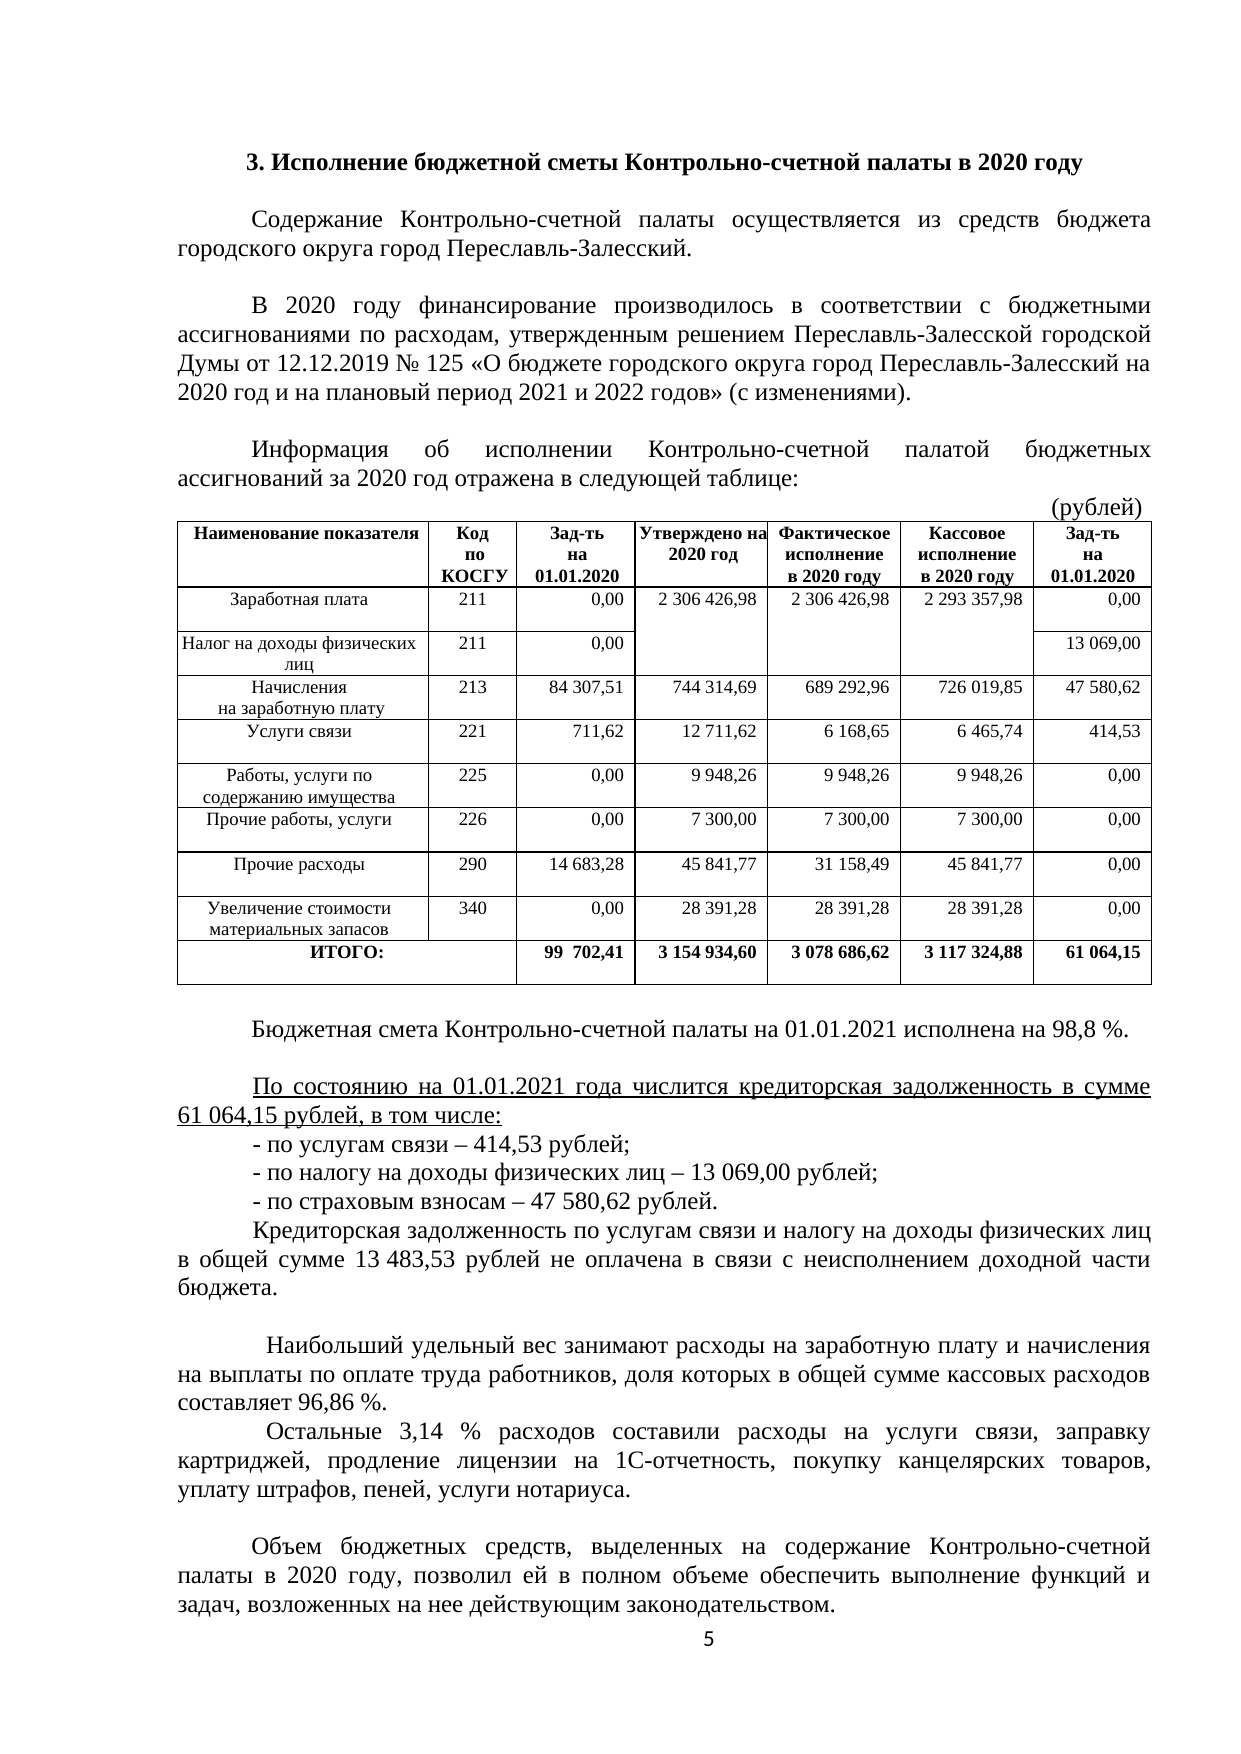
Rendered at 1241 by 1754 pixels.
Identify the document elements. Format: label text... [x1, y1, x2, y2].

table_cell ИТОГО: [178, 941, 516, 984]
table_cell 0,00 [1034, 764, 1151, 807]
table_cell 211 [429, 588, 516, 631]
text - по услугам связи – 414,53 рублей; [177, 1129, 1152, 1157]
text Наибольший удельный вес занимают расходы на заработную плату и начисления на выплаты по оплате труда работников, доля которых в общей сумме кассовых расходов составляет 96,86 %. [177, 1330, 1152, 1416]
table_cell 3 117 324,88 [901, 941, 1033, 984]
table_cell 9 948,26 [768, 764, 900, 807]
table_cell 0,00 [517, 897, 634, 940]
table_cell 744 314,69 [636, 676, 767, 719]
table_cell 45 841,77 [901, 853, 1033, 896]
table_cell 726 019,85 [901, 676, 1033, 719]
table_cell Увеличение стоимости материальных запасов [178, 897, 428, 940]
table_cell 47 580,62 [1034, 676, 1151, 719]
table_cell 213 [429, 676, 516, 719]
table_cell 7 300,00 [901, 808, 1033, 851]
table_header Кассовое исполнение в 2020 году [901, 522, 1033, 586]
table_cell 7 300,00 [768, 808, 900, 851]
text По состоянию на 01.01.2021 года числится кредиторская задолженность в сумме 61 064,15 рублей, в том числе: [177, 1071, 1152, 1129]
table_cell 14 683,28 [517, 853, 634, 896]
table_cell 7 300,00 [636, 808, 767, 851]
text - по налогу на доходы физических лиц – 13 069,00 рублей; [177, 1157, 1152, 1186]
table_cell 340 [429, 897, 516, 940]
table_cell 9 948,26 [901, 764, 1033, 807]
table_cell 3 154 934,60 [636, 941, 767, 984]
text Информация об исполнении Контрольно-счетной палатой бюджетных ассигнований за 2020 год отражена в следующей таблице: [177, 434, 1152, 492]
table_cell 61 064,15 [1034, 941, 1151, 984]
table_cell 414,53 [1034, 720, 1151, 763]
table_cell Прочие расходы [178, 853, 428, 896]
table_cell 9 948,26 [636, 764, 767, 807]
table_cell 45 841,77 [636, 853, 767, 896]
table_cell 2 306 426,98 [636, 588, 767, 675]
table_cell 99 702,41 [517, 941, 634, 984]
table_cell 6 168,65 [768, 720, 900, 763]
table_cell 0,00 [517, 632, 634, 675]
text - по страховым взносам – 47 580,62 рублей. [177, 1186, 1152, 1215]
text Бюджетная смета Контрольно-счетной палаты на 01.01.2021 исполнена на 98,8 %. [177, 1014, 1152, 1042]
table_cell 290 [429, 853, 516, 896]
table_cell 31 158,49 [768, 853, 900, 896]
table_cell 0,00 [517, 588, 634, 631]
table_header Зад-ть на 01.01.2020 [517, 522, 634, 586]
table_cell Заработная плата [178, 588, 428, 631]
table_cell 226 [429, 808, 516, 851]
table_cell Услуги связи [178, 720, 428, 763]
table_cell 28 391,28 [636, 897, 767, 940]
table_cell 221 [429, 720, 516, 763]
table_header Утверждено на 2020 год [636, 522, 767, 586]
text Остальные 3,14 % расходов составили расходы на услуги связи, заправку картриджей, продление лицензии на 1С-отчетность, покупку канцелярских товаров, уплату штрафов, пеней, услуги нотариуса. [177, 1416, 1152, 1502]
table_cell 12 711,62 [636, 720, 767, 763]
table_cell Работы, услуги по содержанию имущества [178, 764, 428, 807]
table_cell 225 [429, 764, 516, 807]
table_cell 84 307,51 [517, 676, 634, 719]
table_cell 211 [429, 632, 516, 675]
text 3. Исполнение бюджетной сметы Контрольно-счетной палаты в 2020 году [177, 147, 1152, 176]
table_cell 6 465,74 [901, 720, 1033, 763]
table_cell 0,00 [1034, 897, 1151, 940]
table_cell Прочие работы, услуги [178, 808, 428, 851]
table_header Фактическое исполнение в 2020 году [768, 522, 900, 586]
table_header Зад-ть на 01.01.2020 [1034, 522, 1151, 586]
text Содержание Контрольно-счетной палаты осуществляется из средств бюджета городского округа город Переславль-Залесский. [177, 204, 1152, 262]
table_cell Начисления на заработную плату [178, 676, 428, 719]
table_cell 0,00 [1034, 853, 1151, 896]
table_cell 0,00 [1034, 808, 1151, 851]
text (рублей) [177, 492, 1152, 521]
text Кредиторская задолженность по услугам связи и налогу на доходы физических лиц в общей сумме 13 483,53 рублей не оплачена в связи с неисполнением доходной части бюджета. [177, 1215, 1152, 1301]
text Объем бюджетных средств, выделенных на содержание Контрольно-счетной палаты в 2020 году, позволил ей в полном объеме обеспечить выполнение функций и задач, возложенных на нее действующим законодательством. [177, 1531, 1152, 1617]
table_header Наименование показателя [178, 522, 428, 586]
text В 2020 году финансирование производилось в соответствии с бюджетными ассигнованиями по расходам, утвержденным решением Переславль-Залесской городской Думы от 12.12.2019 № 125 «О бюджете городского округа город Переславль-Залесский на 2020 год и на плановый период 2021 и 2022 годов» (с изменениями). [177, 291, 1152, 406]
table_cell 2 306 426,98 [768, 588, 900, 675]
table_cell 28 391,28 [768, 897, 900, 940]
table_cell 3 078 686,62 [768, 941, 900, 984]
table_header Код по КОСГУ [429, 522, 516, 586]
table_cell 689 292,96 [768, 676, 900, 719]
table_cell 0,00 [517, 808, 634, 851]
table_cell 13 069,00 [1034, 632, 1151, 675]
table_cell 0,00 [1034, 588, 1151, 631]
table_cell 2 293 357,98 [901, 588, 1033, 675]
table_cell 28 391,28 [901, 897, 1033, 940]
table_cell Налог на доходы физических лиц [178, 632, 428, 675]
table_cell 0,00 [517, 764, 634, 807]
table_cell 711,62 [517, 720, 634, 763]
